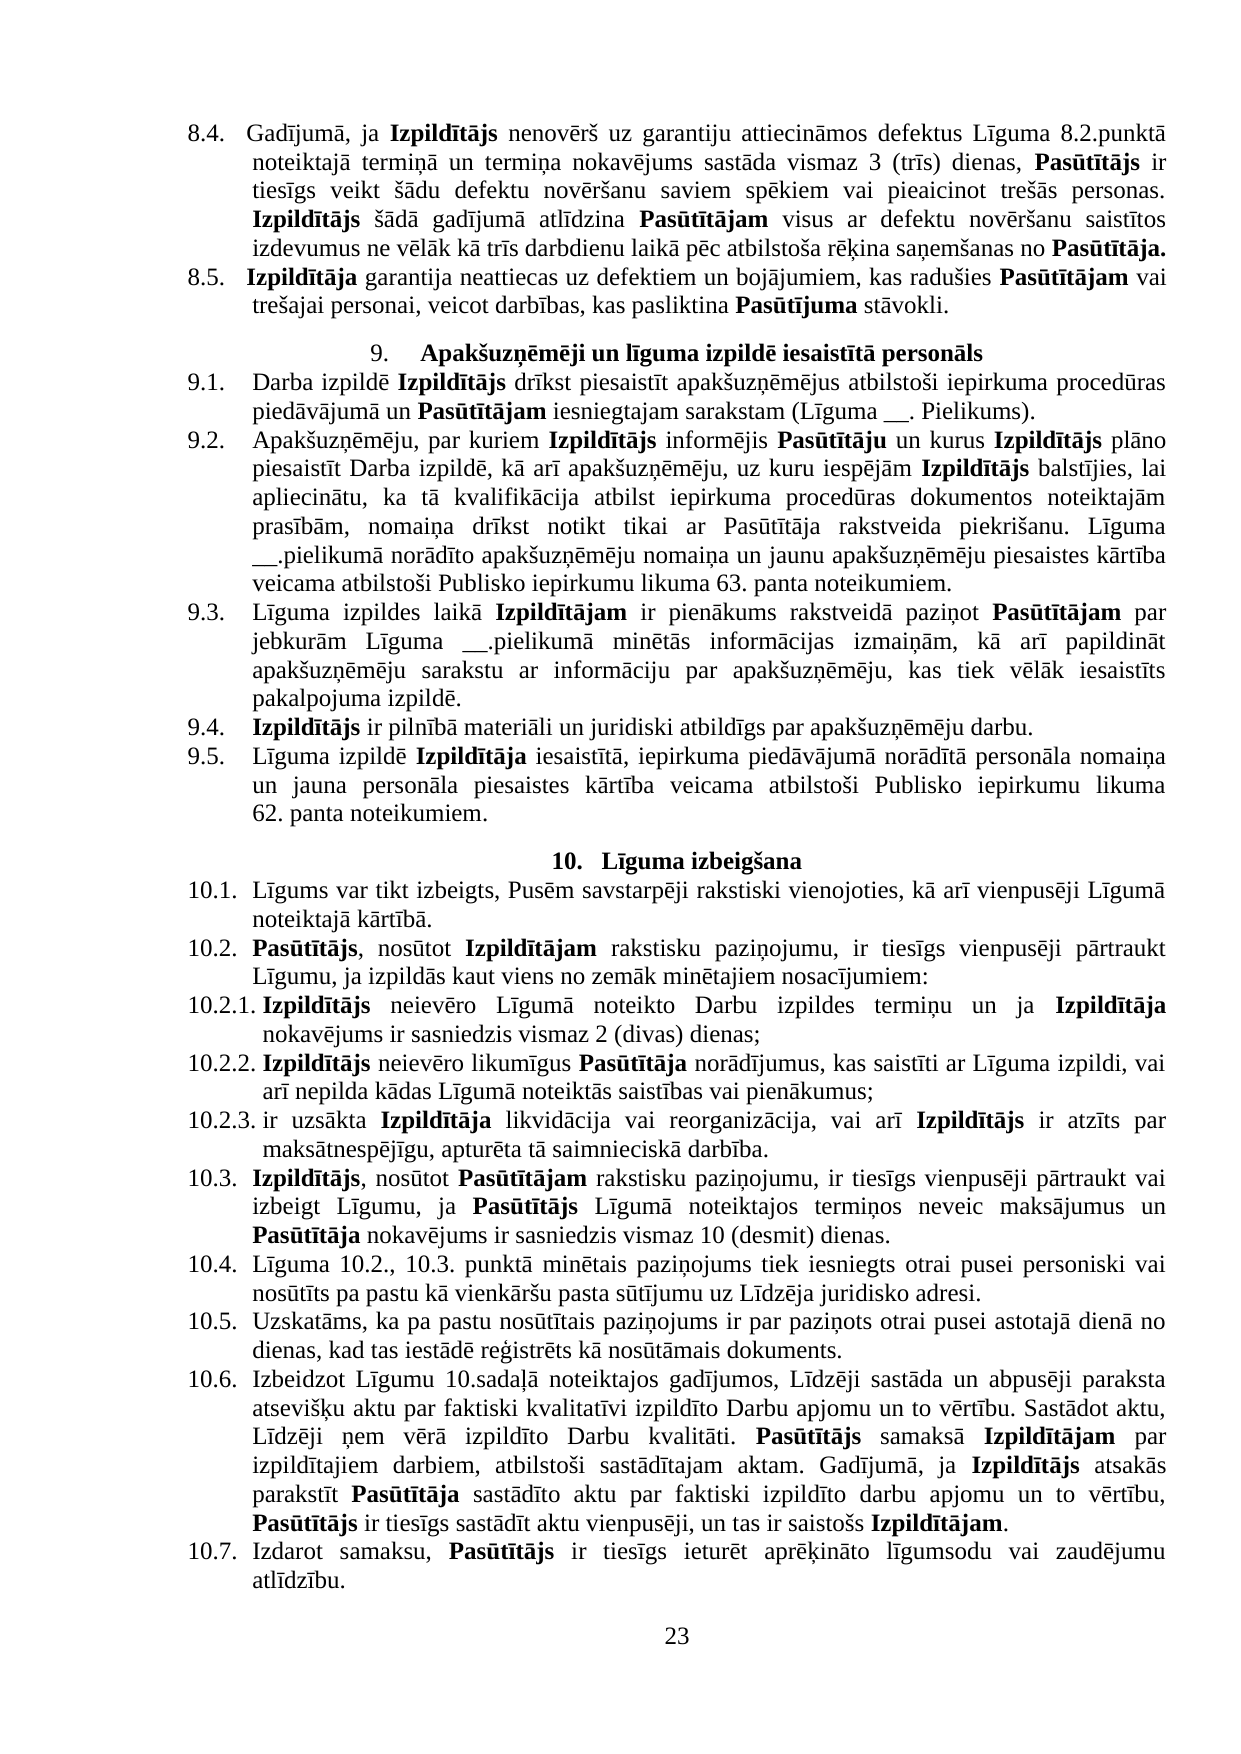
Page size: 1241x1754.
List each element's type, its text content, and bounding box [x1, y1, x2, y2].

list Izbeidzot Līgumu 10.sadaļā noteiktajos gadījumos, Līdzēji sastāda un abpusēji paraksta atsevišķu aktu par faktiski kvalitatīvi izpildīto Darbu apjomu un to vērtību. Sastādot aktu, Līdzēji ņem vērā izpildīto Darbu kvalitāti. Pasūtītājs samaksā Izpildītājam par izpildītajiem darbiem, atbilstoši sastādītajam aktam. Gadījumā, ja Izpildītājs atsakās parakstīt Pasūtītāja sastādīto aktu par faktiski izpildīto darbu apjomu un to vērtību, Pasūtītājs ir tiesīgs sastādīt aktu vienpusēji, un tas ir saistošs Izpildītājam. [187, 1364, 1166, 1536]
list Izpildītāja garantija neattiecas uz defektiem un bojājumiem, kas radušies Pasūtītājam vai trešajai personai, veicot darbības, kas pasliktina Pasūtījuma stāvokli. [187, 262, 1166, 319]
list Apakšuzņēmēju, par kuriem Izpildītājs informējis Pasūtītāju un kurus Izpildītājs plāno piesaistīt Darba izpildē, kā arī apakšuzņēmēju, uz kuru iespējām Izpildītājs balstījies, lai apliecinātu, ka tā kvalifikācija atbilst iepirkuma procedūras dokumentos noteiktajām prasībām, nomaiņa drīkst notikt tikai ar Pasūtītāja rakstveida piekrišanu. Līguma __.pielikumā norādīto apakšuzņēmēju nomaiņa un jaunu apakšuzņēmēju piesaistes kārtība veicama atbilstoši Publisko iepirkumu likuma 63. panta noteikumiem. [187, 425, 1166, 597]
list Izpildītājs ir pilnībā materiāli un juridiski atbildīgs par apakšuzņēmēju darbu. [187, 712, 1166, 741]
list Izpildītājs neievēro likumīgus Pasūtītāja norādījumus, kas saistīti ar Līguma izpildi, vai arī nepilda kādas Līgumā noteiktās saistības vai pienākumus; [187, 1048, 1166, 1105]
list Uzskatāms, ka pa pastu nosūtītais paziņojums ir par paziņots otrai pusei astotajā dienā no dienas, kad tas iestādē reģistrēts kā nosūtāmais dokuments. [187, 1306, 1166, 1364]
list Izdarot samaksu, Pasūtītājs ir tiesīgs ieturēt aprēķināto līgumsodu vai zaudējumu atlīdzību. [187, 1536, 1166, 1594]
list Līguma izbeigšana [187, 846, 1166, 875]
list Apakšuzņēmēji un līguma izpildē iesaistītā personāls [187, 338, 1166, 367]
list Izpildītājs neievēro Līgumā noteikto Darbu izpildes termiņu un ja Izpildītāja nokavējums ir sasniedzis vismaz 2 (divas) dienas; [187, 990, 1166, 1048]
list Līguma izpildes laikā Izpildītājam ir pienākums rakstveidā paziņot Pasūtītājam par jebkurām Līguma __.pielikumā minētās informācijas izmaiņām, kā arī papildināt apakšuzņēmēju sarakstu ar informāciju par apakšuzņēmēju, kas tiek vēlāk iesaistīts pakalpojuma izpildē. [187, 597, 1166, 712]
list Līguma izpildē Izpildītāja iesaistītā, iepirkuma piedāvājumā norādītā personāla nomaiņa un jauna personāla piesaistes kārtība veicama atbilstoši Publisko iepirkumu likuma 62. panta noteikumiem. [187, 741, 1166, 827]
list Līguma 10.2., 10.3. punktā minētais tiek iesniegts otrai pusei personiski vai nosūtīts pa pastu kā vienkāršu pasta sūtījumu uz Līdzēja juridisko adresi. [187, 1249, 1166, 1306]
list ir uzsākta Izpildītāja likvidācija vai reorganizācija, vai arī Izpildītājs ir atzīts par maksātnespējīgu, apturēta tā saimnieciskā darbība. [187, 1105, 1166, 1163]
list Gadījumā, ja Izpildītājs nenovērš uz garantiju attiecināmos defektus Līguma 8.2.punktā noteiktajā termiņā un termiņa nokavējums sastāda vismaz 3 (trīs) dienas, Pasūtītājs ir tiesīgs veikt šādu defektu novēršanu saviem spēkiem vai pieaicinot trešās personas. Izpildītājs šādā gadījumā atlīdzina Pasūtītājam visus ar defektu novēršanu saistītos izdevumus ne vēlāk kā trīs darbdienu laikā pēc atbilstoša rēķina saņemšanas no Pasūtītāja. [187, 118, 1166, 262]
list Pasūtītājs, nosūtot Izpildītājam rakstisku paziņojumu, ir tiesīgs vienpusēji pārtraukt Līgumu, ja izpildās kaut viens no zemāk minētajiem nosacījumiem: [187, 933, 1166, 990]
list var tikt izbeigts, Pusēm savstarpēji rakstiski vienojoties, kā arī vienpusēji Līgumā noteiktajā kārtībā. [187, 875, 1166, 933]
list Izpildītājs, nosūtot Pasūtītājam rakstisku paziņojumu, ir tiesīgs vienpusēji pārtraukt vai izbeigt Līgumu, ja Pasūtītājs Līgumā noteiktajos termiņos neveic maksājumus un Pasūtītāja nokavējums ir sasniedzis vismaz 10 (desmit) dienas. [187, 1163, 1166, 1249]
list Darba izpildē Izpildītājs drīkst piesaistīt apakšuzņēmējus atbilstoši iepirkuma procedūras piedāvājumā un Pasūtītājam iesniegtajam sarakstam (Līguma __. Pielikums). [187, 367, 1166, 425]
